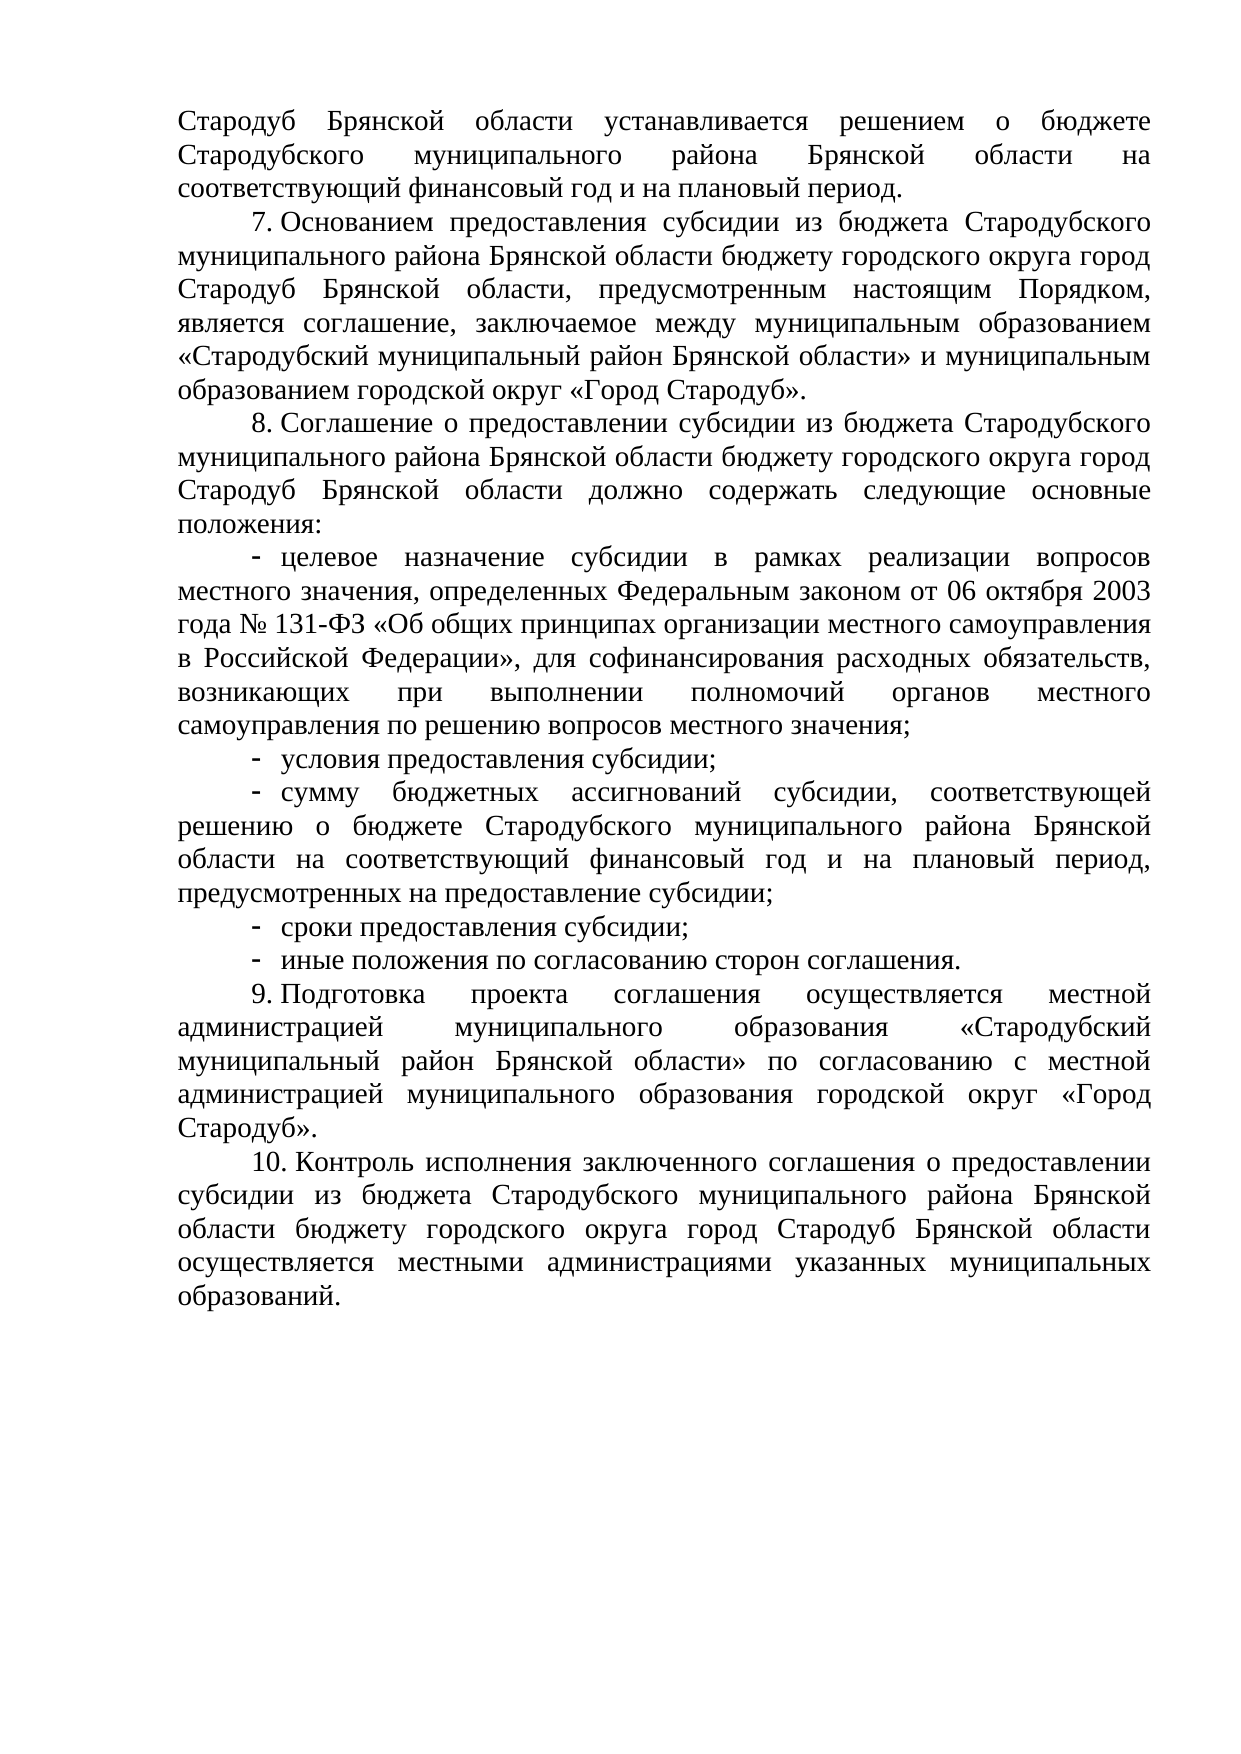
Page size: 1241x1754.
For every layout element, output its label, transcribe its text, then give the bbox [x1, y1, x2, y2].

list иные положения по согласованию сторон соглашения. [177, 942, 1152, 976]
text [177, 103, 1152, 204]
list целевое назначение субсидии в рамках реализации вопросов местного значения, определенных Федеральным законом от 06 октября 2003 года № 131-ФЗ «Об общих принципах организации местного самоуправления в Российской Федерации», для софинансирования расходных обязательств, возникающих при выполнении полномочий органов местного самоуправления по решению вопросов местного значения; [177, 539, 1152, 741]
list сроки предоставления субсидии; [177, 909, 1152, 942]
text 10. Контроль исполнения заключенного соглашения о предоставлении субсидии из бюджета Стародубского муниципального района Брянской области бюджету городского округа город Стародуб Брянской области осуществляется местными администрациями указанных муниципальных образований. [177, 1144, 1152, 1311]
list условия предоставления субсидии; [177, 741, 1152, 774]
text 8. Соглашение о предоставлении субсидии из бюджета Стародубского муниципального района Брянской области бюджету городского округа город Стародуб Брянской области должно содержать следующие основные положения: [177, 405, 1152, 539]
list сумму бюджетных ассигнований субсидии, соответствующей решению о бюджете Стародубского муниципального района Брянской области на соответствующий финансовый год и на плановый период, предусмотренных на предоставление субсидии; [177, 774, 1152, 909]
text 9. Подготовка проекта соглашения осуществляется местной администрацией муниципального образования «Стародубский муниципальный район Брянской области» по согласованию с местной администрацией муниципального образования городской округ «Город Стародуб». [177, 976, 1152, 1144]
text 7. Основанием предоставления субсидии из бюджета Стародубского муниципального района Брянской области бюджету городского округа город Стародуб Брянской области, предусмотренным настоящим Порядком, является соглашение, заключаемое между муниципальным образованием «Стародубский муниципальный район Брянской области» и муниципальным образованием городской округ «Город Стародуб». [177, 204, 1152, 405]
